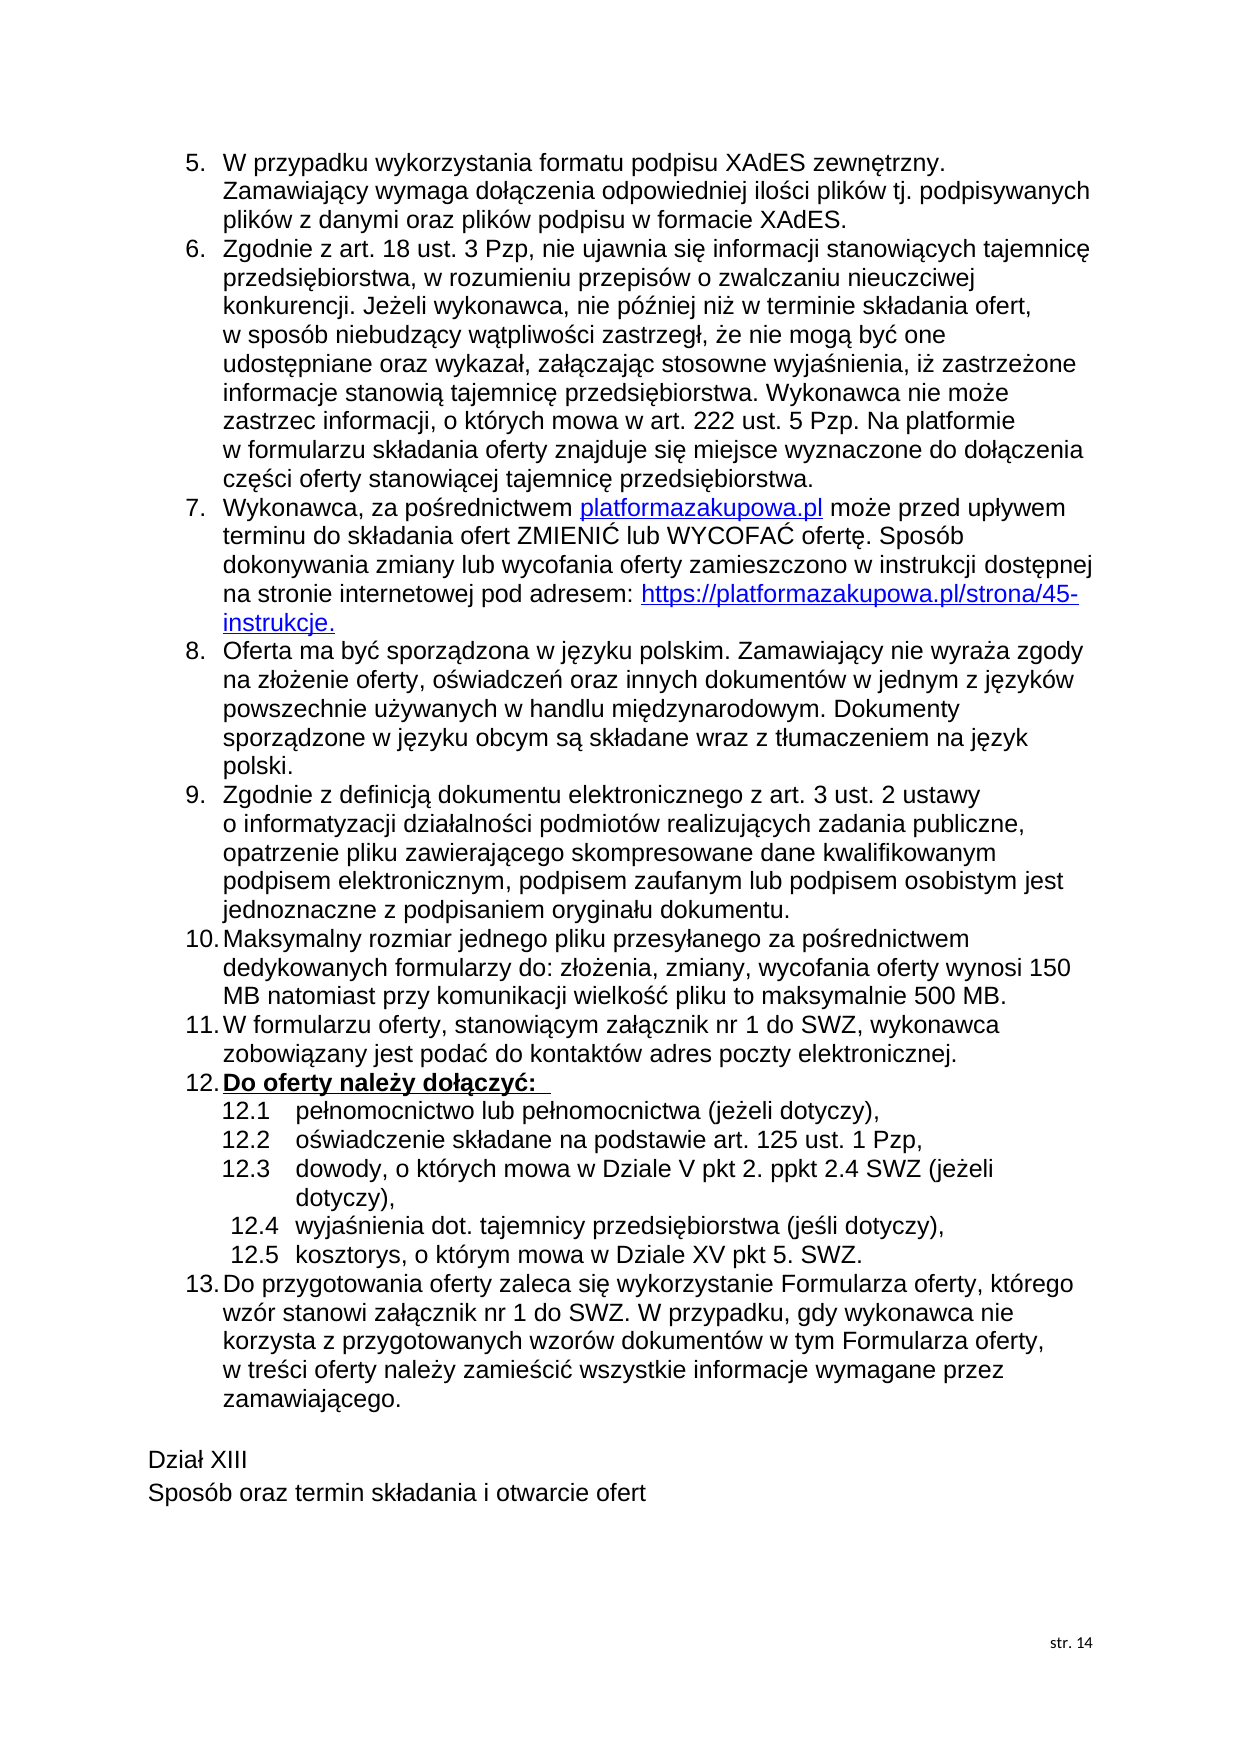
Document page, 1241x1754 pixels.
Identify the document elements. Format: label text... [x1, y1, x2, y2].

subtitle Dział XIII [148, 1446, 1093, 1474]
list Do przygotowania oferty zaleca się wykorzystanie Formularza oferty, którego wzór stanowi załącznik nr 1 do SWZ. W przypadku, gdy wykonawca nie korzysta z przygotowanych wzorów dokumentów w tym Formularza oferty, w treści oferty należy zamieścić wszystkie informacje wymagane przez zamawiającego. [185, 1269, 1093, 1413]
list dowody, o których mowa w Dziale V pkt 2. ppkt 2.4 SWZ (jeżeli dotyczy), [221, 1154, 1093, 1211]
list Zgodnie z art. 18 ust. 3 Pzp, nie ujawnia się informacji stanowiących tajemnicę przedsiębiorstwa, w rozumieniu przepisów o zwalczaniu nieuczciwej konkurencji. Jeżeli wykonawca, nie później niż w terminie składania ofert, w sposób niebudzący wątpliwości zastrzegł, że nie mogą być one udostępniane oraz wykazał, załączając stosowne wyjaśnienia, iż zastrzeżone informacje stanowią tajemnicę przedsiębiorstwa. Wykonawca nie może zastrzec informacji, o których mowa w art. 222 ust. 5 Pzp. Na platformie w formularzu składania oferty znajduje się miejsce wyznaczone do dołączenia części oferty stanowiącej tajemnicę przedsiębiorstwa. [185, 234, 1093, 493]
list Zgodnie z definicją dokumentu elektronicznego z art. 3 ust. 2 ustawy o informatyzacji działalności podmiotów realizujących zadania publiczne, opatrzenie pliku zawierającego skompresowane dane kwalifikowanym podpisem elektronicznym, podpisem zaufanym lub podpisem osobistym jest jednoznaczne z podpisaniem oryginału dokumentu. [185, 780, 1093, 924]
list Wykonawca, za pośrednictwem platformazakupowa.pl może przed upływem terminu do składania ofert ZMIENIĆ lub WYCOFAĆ ofertę. Sposób dokonywania zmiany lub wycofania oferty zamieszczono w instrukcji dostępnej na stronie internetowej pod adresem: https://platformazakupowa.pl/strona/45-instrukcje. [185, 493, 1093, 636]
list W przypadku wykorzystania formatu podpisu XAdES zewnętrzny. Zamawiający wymaga dołączenia odpowiedniej ilości plików tj. podpisywanych plików z danymi oraz plików podpisu w formacie XAdES. [185, 148, 1093, 234]
list Oferta ma być sporządzona w języku polskim. Zamawiający nie wyraża zgody na złożenie oferty, oświadczeń oraz innych dokumentów w jednym z języków powszechnie używanych w handlu międzynarodowym. Dokumenty sporządzone w języku obcym są składane wraz z tłumaczeniem na język polski. [185, 636, 1093, 780]
list Maksymalny rozmiar jednego pliku przesyłanego za pośrednictwem dedykowanych formularzy do: złożenia, zmiany, wycofania oferty wynosi 150 MB natomiast przy komunikacji wielkość pliku to maksymalnie 500 MB. [185, 924, 1093, 1010]
list W formularzu oferty, stanowiącym załącznik nr 1 do SWZ, wykonawca zobowiązany jest podać do kontaktów adres poczty elektronicznej. [185, 1010, 1093, 1068]
list oświadczenie składane na podstawie art. 125 ust. 1 Pzp, [221, 1125, 1093, 1154]
list Do oferty należy dołączyć: [185, 1068, 1093, 1096]
subtitle Sposób oraz termin składania i otwarcie ofert [148, 1478, 1093, 1507]
list wyjaśnienia dot. tajemnicy przedsiębiorstwa (jeśli dotyczy), [230, 1211, 1093, 1240]
list pełnomocnictwo lub pełnomocnictwa (jeżeli dotyczy), [221, 1096, 1093, 1125]
list kosztorys, o którym mowa w Dziale XV pkt 5. SWZ. [230, 1240, 1093, 1269]
